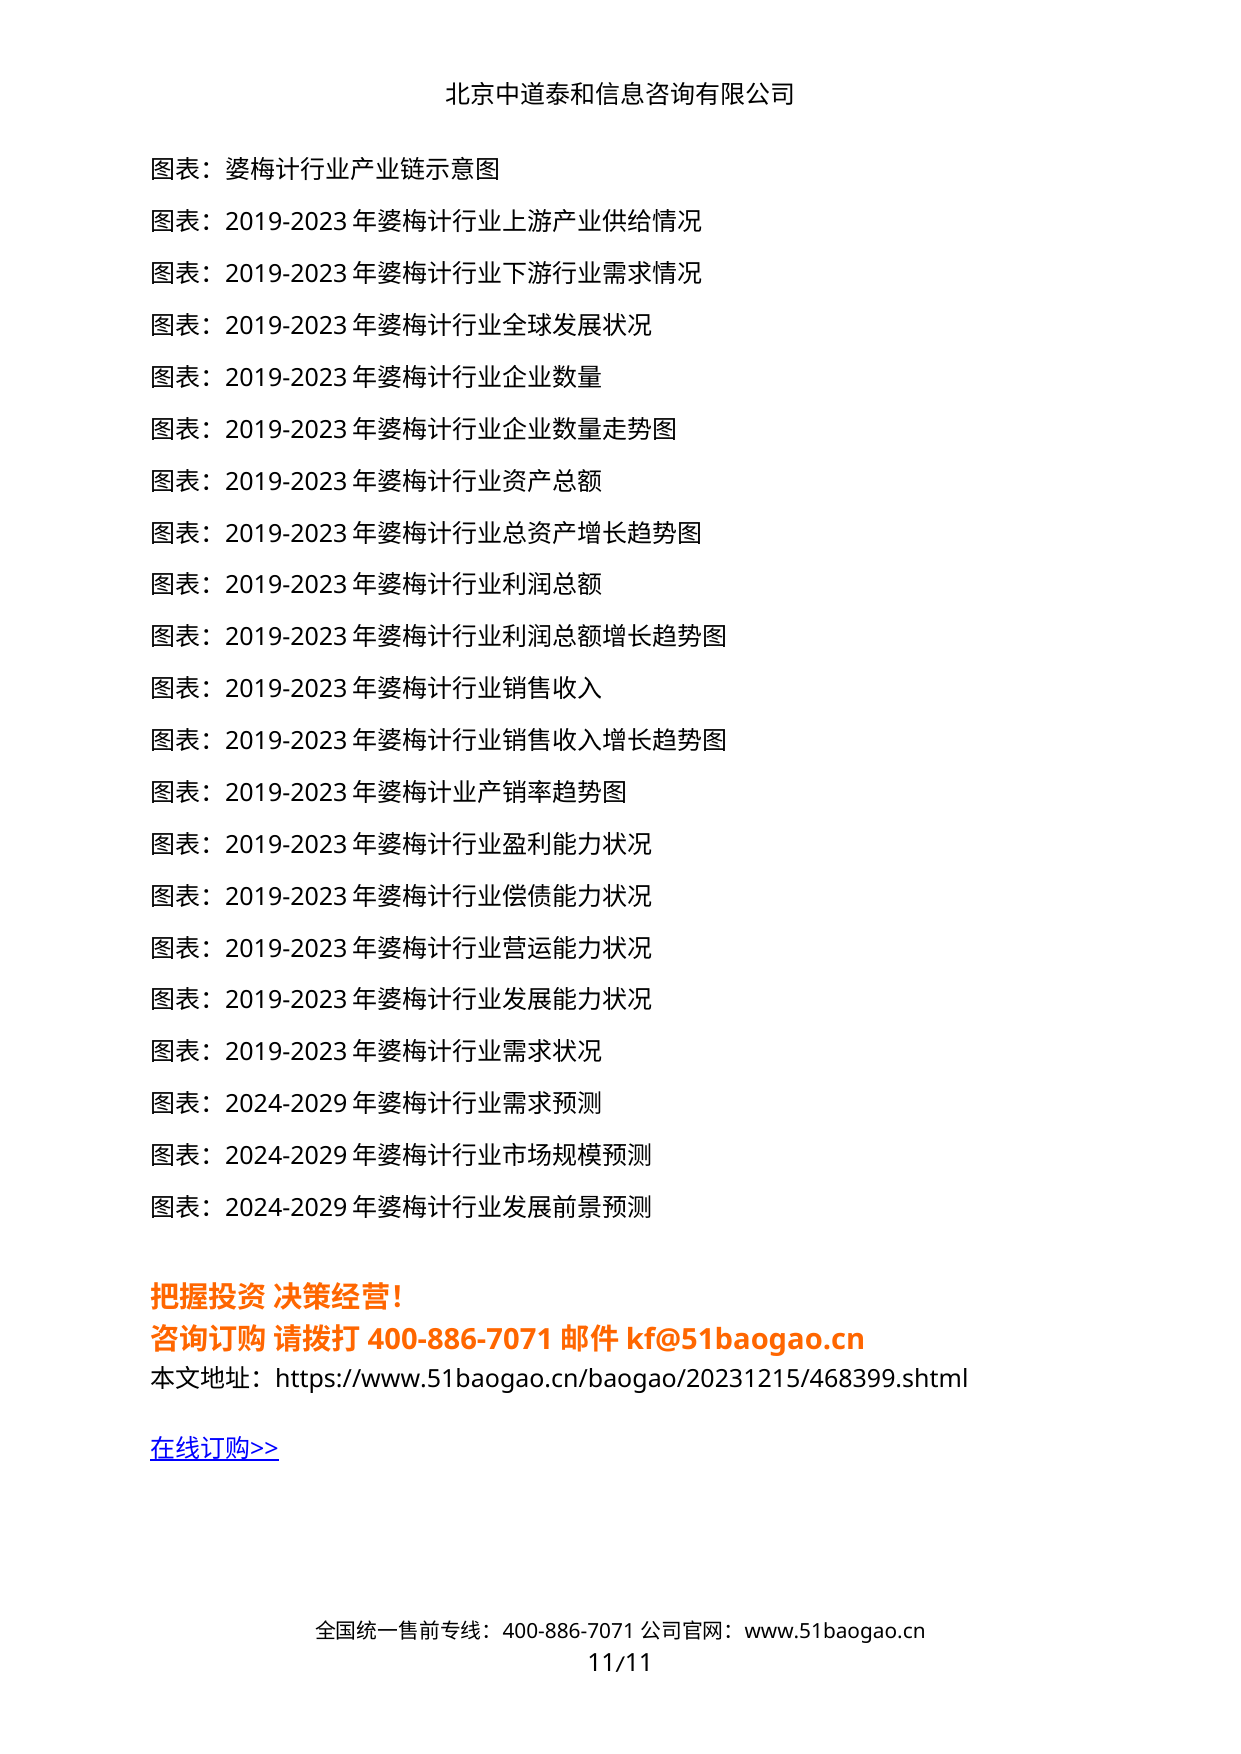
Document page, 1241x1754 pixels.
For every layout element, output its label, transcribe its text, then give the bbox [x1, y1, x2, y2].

text 图表：2019-2023年婆梅计行业利润总额 [150, 565, 1090, 601]
text 图表：2019-2023年婆梅计业产销率趋势图 [150, 772, 1090, 809]
text 在线订购>> [150, 1394, 1090, 1465]
text 图表：2024-2029年婆梅计行业市场规模预测 [150, 1136, 1090, 1172]
text 图表：2019-2023年婆梅计行业下游行业需求情况 [150, 254, 1090, 290]
text 图表：2019-2023年婆梅计行业偿债能力状况 [150, 876, 1090, 912]
text 图表：2019-2023年婆梅计行业盈利能力状况 [150, 824, 1090, 861]
text 图表：2024-2029年婆梅计行业需求预测 [150, 1084, 1090, 1120]
text 图表：2019-2023年婆梅计行业发展能力状况 [150, 980, 1090, 1016]
text 图表：2019-2023年婆梅计行业总资产增长趋势图 [150, 513, 1090, 549]
text 把握投资 决策经营！咨询订购 请拨打 400-886-7071 邮件 kf@51baogao.cn本文地址：https://www.51baogao.cn/baogao/20231215/468399.shtml [150, 1239, 1090, 1394]
text 图表：2019-2023年婆梅计行业上游产业供给情况 [150, 202, 1090, 238]
text 图表：2019-2023年婆梅计行业全球发展状况 [150, 306, 1090, 342]
text 图表：2024-2029年婆梅计行业发展前景预测 [150, 1187, 1090, 1224]
text 图表：2019-2023年婆梅计行业销售收入增长趋势图 [150, 721, 1090, 757]
text 图表：2019-2023年婆梅计行业需求状况 [150, 1032, 1090, 1068]
text 图表：2019-2023年婆梅计行业企业数量 [150, 357, 1090, 394]
text 图表：2019-2023年婆梅计行业销售收入 [150, 669, 1090, 705]
text 图表：2019-2023年婆梅计行业营运能力状况 [150, 928, 1090, 964]
text 图表：2019-2023年婆梅计行业利润总额增长趋势图 [150, 617, 1090, 653]
text 图表：婆梅计行业产业链示意图 [150, 150, 1090, 186]
text 图表：2019-2023年婆梅计行业资产总额 [150, 461, 1090, 497]
text 图表：2019-2023年婆梅计行业企业数量走势图 [150, 409, 1090, 446]
